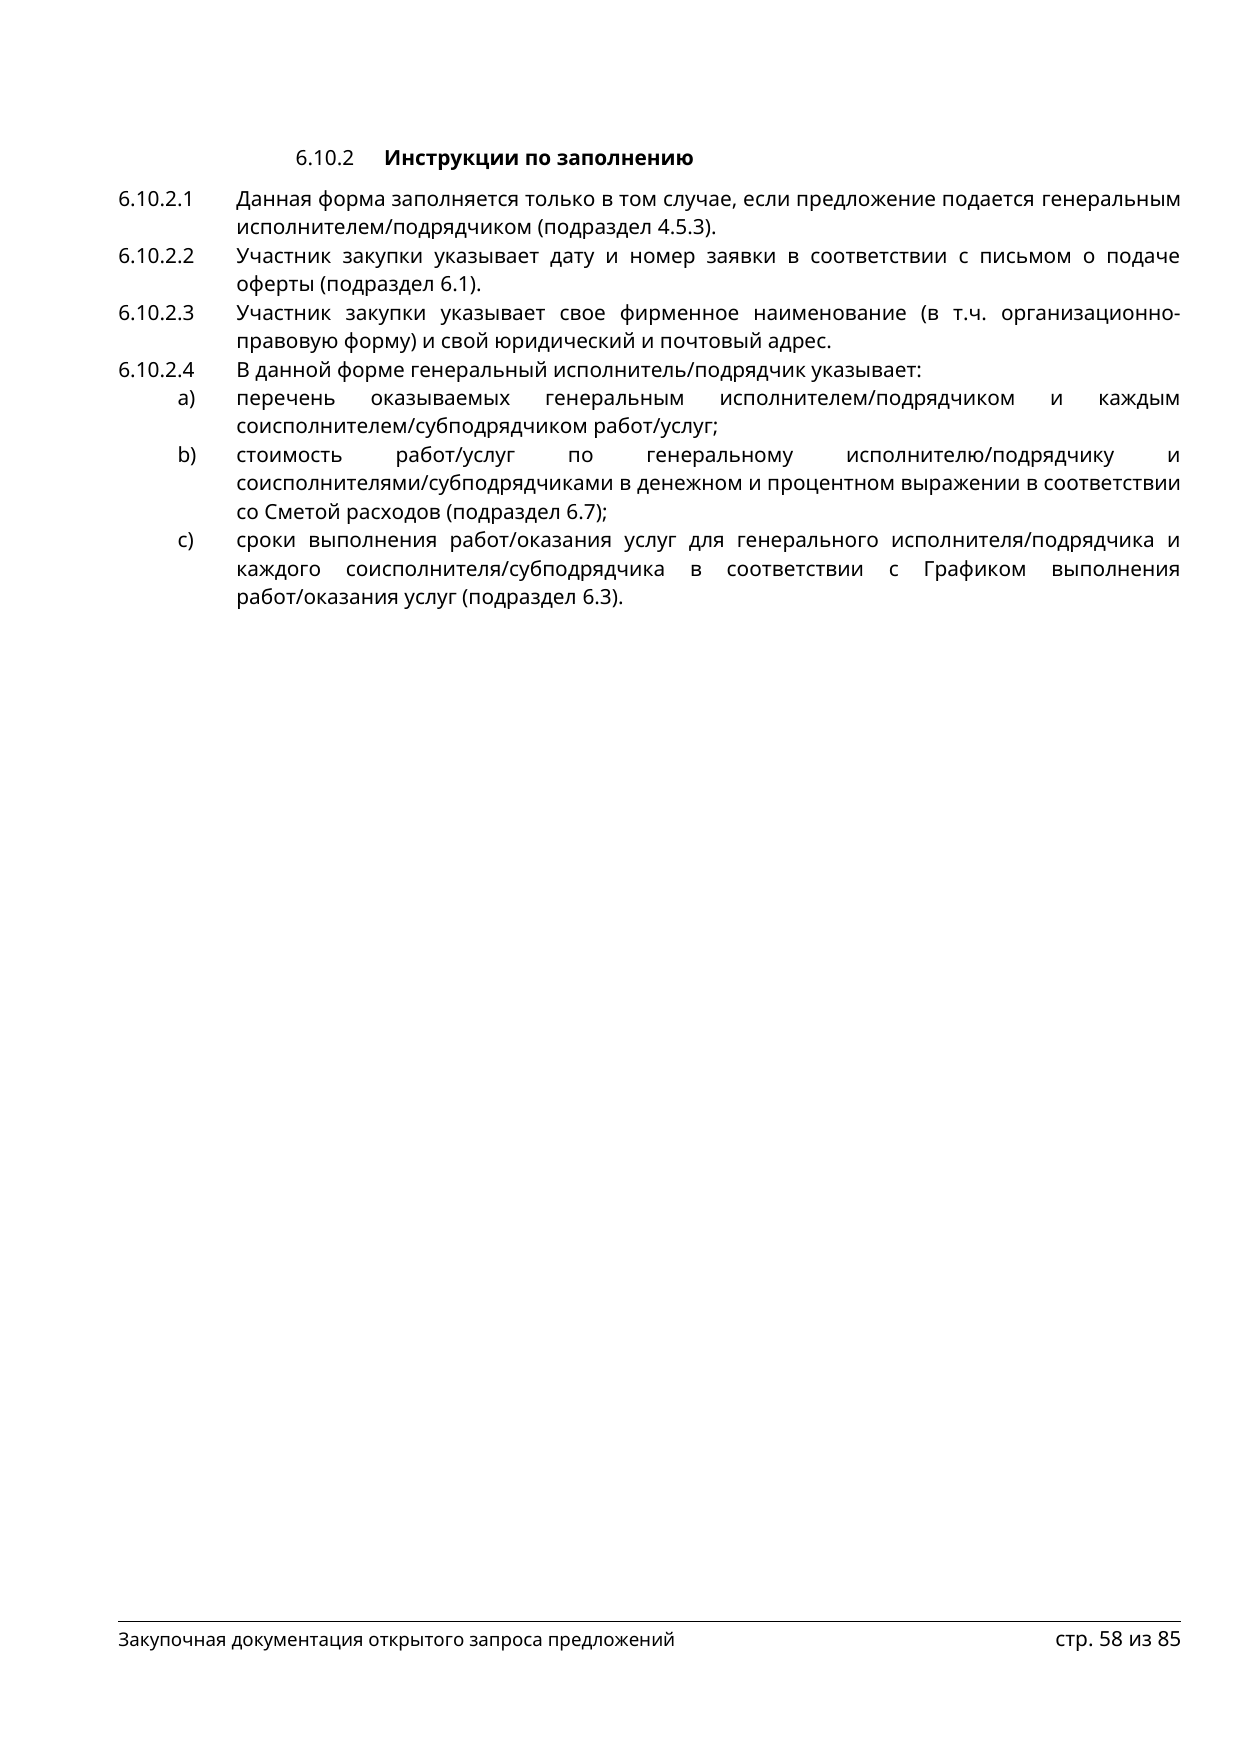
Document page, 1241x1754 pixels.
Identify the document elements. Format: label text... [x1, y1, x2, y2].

text Участник закупки указывает свое фирменное наименование (в т.ч. организационно-правовую форму) и свой юридический и почтовый адрес. [118, 298, 1181, 355]
text перечень оказываемых генеральным исполнителем/подрядчиком и каждым соисполнителем/субподрядчиком работ/услуг; [177, 383, 1181, 440]
text Участник закупки указывает дату и номер заявки в соответствии с письмом о подаче оферты (подраздел 6.1). [118, 241, 1181, 298]
text Данная форма заполняется только в том случае, если предложение подается генеральным исполнителем/подрядчиком (подраздел 4.5.3). [118, 184, 1181, 241]
text сроки выполнения работ/оказания услуг для генерального исполнителя/подрядчика и каждого соисполнителя/субподрядчика в соответствии с Графиком выполнения работ/оказания услуг (подраздел 6.3). [177, 525, 1181, 611]
text Инструкции по заполнению [295, 143, 1181, 172]
text стоимость работ/услуг по генеральному исполнителю/подрядчику и соисполнителями/субподрядчиками в денежном и процентном выражении в соответствии со Сметой расходов (подраздел 6.7); [177, 440, 1181, 525]
text В данной форме генеральный исполнитель/подрядчик указывает: [118, 355, 1181, 383]
